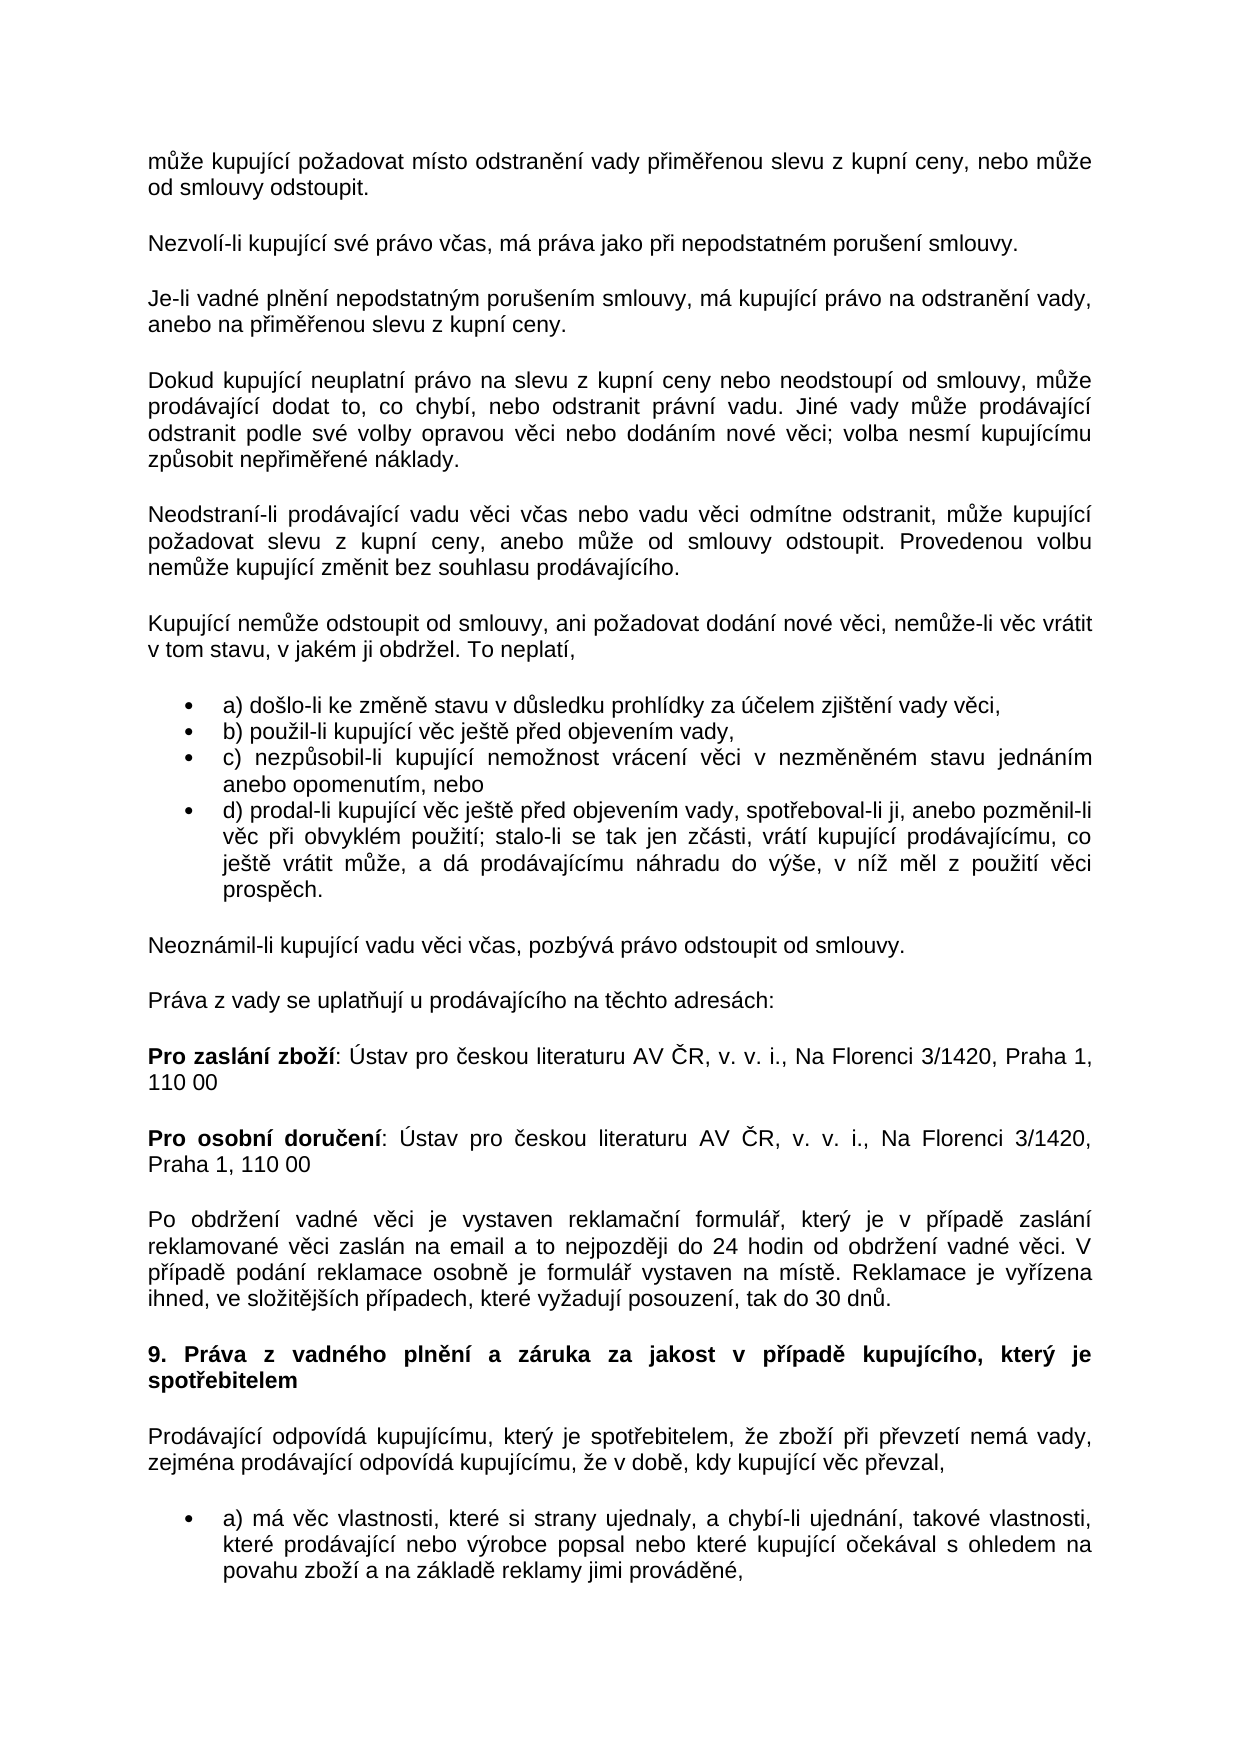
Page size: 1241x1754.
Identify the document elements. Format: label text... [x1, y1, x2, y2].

text Prodávající odpovídá kupujícímu, který je spotřebitelem, že zboží při převzetí nemá vady, zejména prodávající odpovídá kupujícímu, že v době, kdy kupující věc převzal, [148, 1423, 1093, 1476]
list b) použil-li kupující věc ještě před objevením vady, [185, 718, 1093, 744]
text Kupující nemůže odstoupit od smlouvy, ani požadovat dodání nové věci, nemůže-li věc vrátit v tom stavu, v jakém ji obdržel. To neplatí, [148, 610, 1093, 662]
text 9. Práva z vadného plnění a záruka za jakost v případě kupujícího, který je spotřebitelem [148, 1341, 1093, 1394]
list a) má věc vlastnosti, které si strany ujednaly, a chybí-li ujednání, takové vlastnosti, které prodávající nebo výrobce popsal nebo které kupující očekával s ohledem na povahu zboží a na základě reklamy jimi prováděné, [185, 1505, 1093, 1584]
text Pro osobní doručení: Ústav pro českou literaturu AV ČR, v. v. i., Na Florenci 3/1420, Praha 1, 110 00 [148, 1124, 1093, 1177]
list c) nezpůsobil-li kupující nemožnost vrácení věci v nezměněném stavu jednáním anebo opomenutím, nebo [185, 744, 1093, 797]
text Dokud kupující neuplatní právo na slevu z kupní ceny nebo neodstoupí od smlouvy, může prodávající dodat to, co chybí, nebo odstranit právní vadu. Jiné vady může prodávající odstranit podle své volby opravou věci nebo dodáním nové věci; volba nesmí kupujícímu způsobit nepřiměřené náklady. [148, 367, 1093, 472]
text Neodstraní-li prodávající vadu věci včas nebo vadu věci odmítne odstranit, může kupující požadovat slevu z kupní ceny, anebo může od smlouvy odstoupit. Provedenou volbu nemůže kupující změnit bez souhlasu prodávajícího. [148, 501, 1093, 581]
text Neoznámil-li kupující vadu věci včas, pozbývá právo odstoupit od smlouvy. [148, 932, 1093, 958]
text Práva z vady se uplatňují u prodávajícího na těchto adresách: [148, 987, 1093, 1013]
text Po obdržení vadné věci je vystaven reklamační formulář, který je v případě zaslání reklamované věci zaslán na email a to nejpozději do 24 hodin od obdržení vadné věci. V případě podání reklamace osobně je formulář vystaven na místě. Reklamace je vyřízena ihned, ve složitějších případech, které vyžadují posouzení, tak do 30 dnů. [148, 1206, 1093, 1312]
text Nezvolí-li kupující své právo včas, má práva jako při nepodstatném porušení smlouvy. [148, 229, 1093, 256]
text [148, 148, 1093, 200]
list d) prodal-li kupující věc ještě před objevením vady, spotřeboval-li ji, anebo pozměnil-li věc při obvyklém použití; stalo-li se tak jen zčásti, vrátí kupující prodávajícímu, co ještě vrátit může, a dá prodávajícímu náhradu do výše, v níž měl z použití věci prospěch. [185, 797, 1093, 902]
list a) došlo-li ke změně stavu v důsledku prohlídky za účelem zjištění vady věci, [185, 692, 1093, 718]
text Pro zaslání zboží: Ústav pro českou literaturu AV ČR, v. v. i., Na Florenci 3/1420, Praha 1, 110 00 [148, 1043, 1093, 1095]
text Je-li vadné plnění nepodstatným porušením smlouvy, má kupující právo na odstranění vady, anebo na přiměřenou slevu z kupní ceny. [148, 285, 1093, 338]
